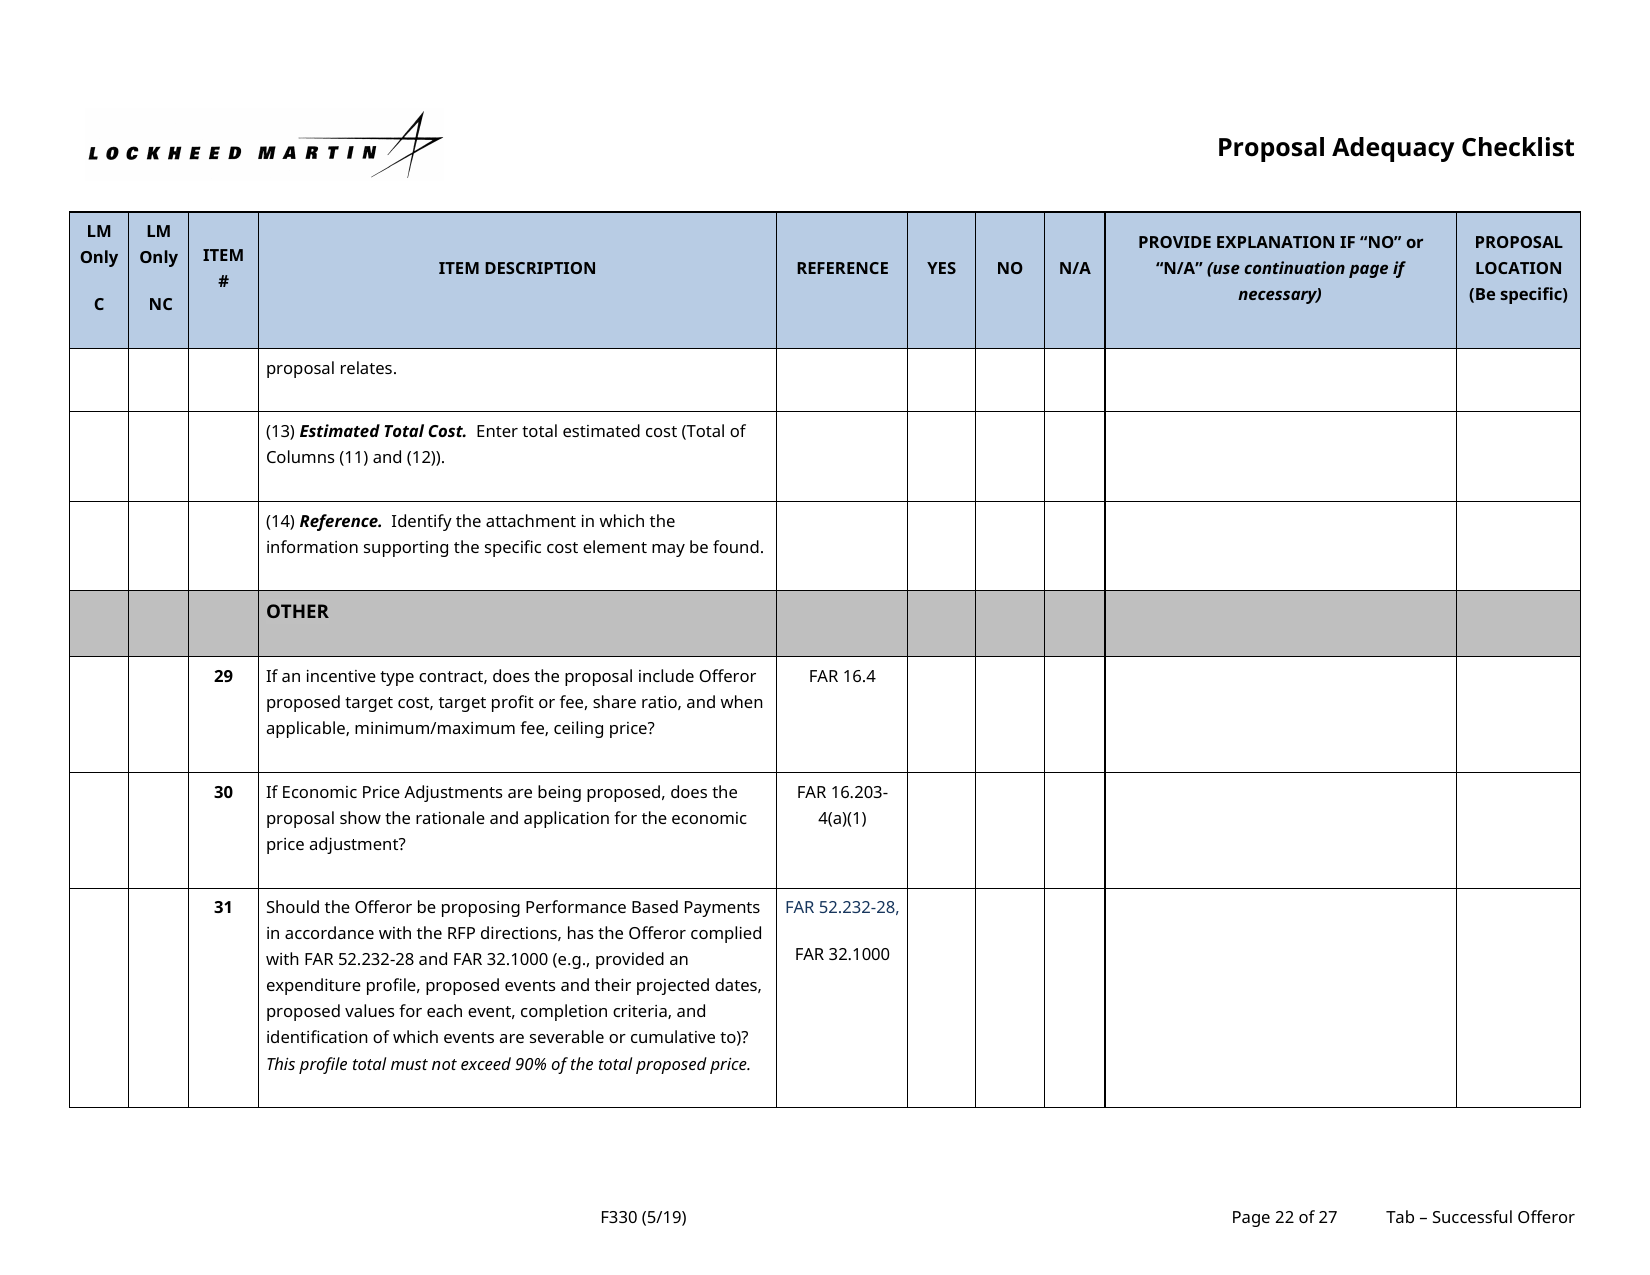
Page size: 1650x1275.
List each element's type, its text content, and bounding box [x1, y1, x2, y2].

table_header LM Only NC [129, 213, 188, 348]
table_cell [1045, 657, 1104, 772]
table_cell If an incentive type contract, does the proposal include Offeror proposed target cost, target profit or fee, share ratio, and when applicable, minimum/maximum fee, ceiling price? [259, 657, 776, 772]
table_cell (13) Estimated Total Cost. Enter total estimated cost (Total of Columns (11) and (12)). [259, 412, 776, 501]
table_cell OTHER [259, 591, 776, 656]
table_cell [1045, 349, 1104, 411]
table_cell Should the Offeror be proposing Performance Based Payments in accordance with the RFP directions, has the Offeror complied with FAR 52.232-28 and FAR 32.1000 (e.g., provided an expenditure profile, proposed events and their projected dates, proposed values for each event, completion criteria, and identification of which events are severable or cumulative to)? This profile total must not exceed 90% of the total proposed price. [259, 889, 776, 1107]
table_cell 31 [189, 889, 258, 1107]
table_cell [129, 657, 188, 772]
table_cell [908, 349, 975, 411]
table_cell [976, 412, 1044, 501]
table_cell FAR 16.4 [777, 657, 907, 772]
table_cell [1457, 349, 1580, 411]
table_header LM Only C [70, 213, 128, 348]
table_cell [976, 502, 1044, 590]
table_cell 29 [189, 657, 258, 772]
table_cell FAR 16.203-4(a)(1) [777, 773, 907, 887]
picture [85, 108, 444, 181]
table_cell [129, 412, 188, 501]
table_header PROVIDE EXPLANATION IF “NO” or “N/A” (use continuation page if necessary) [1106, 213, 1456, 348]
table_header ITEM DESCRIPTION [259, 213, 776, 348]
table_cell [1045, 502, 1104, 590]
table_header N/A [1045, 213, 1104, 348]
table_header NO [976, 213, 1044, 348]
table_cell [1045, 773, 1104, 887]
table_cell [70, 502, 128, 590]
table_cell [1457, 412, 1580, 501]
table_cell [1106, 591, 1456, 656]
table_cell If Economic Price Adjustments are being proposed, does the proposal show the rationale and application for the economic price adjustment? [259, 773, 776, 887]
table_cell [1106, 412, 1456, 501]
table_cell [70, 889, 128, 1107]
table_cell [777, 502, 907, 590]
table_cell [976, 889, 1044, 1107]
table_cell [908, 773, 975, 887]
table_cell [1457, 773, 1580, 887]
table_cell [908, 889, 975, 1107]
table_header REFERENCE [777, 213, 907, 348]
table_cell [908, 591, 975, 656]
table_cell [1106, 773, 1456, 887]
table_header ITEM # [189, 213, 258, 348]
table_cell [1045, 591, 1104, 656]
table_cell [976, 349, 1044, 411]
table_cell [1457, 591, 1580, 656]
table_cell [189, 502, 258, 590]
table_cell [908, 657, 975, 772]
table_header PROPOSAL LOCATION (Be specific) [1457, 213, 1580, 348]
table_cell [1045, 412, 1104, 501]
table_cell [70, 773, 128, 887]
table_cell [777, 591, 907, 656]
table_cell [129, 591, 188, 656]
table_cell [70, 591, 128, 656]
table_cell [1045, 889, 1104, 1107]
table_cell [129, 773, 188, 887]
table_cell [976, 773, 1044, 887]
table_cell [129, 349, 188, 411]
table_cell [1106, 349, 1456, 411]
table_cell [1457, 502, 1580, 590]
table_cell (14) Reference. Identify the attachment in which the information supporting the specific cost element may be found. [259, 502, 776, 590]
table_cell [189, 349, 258, 411]
table_cell [70, 657, 128, 772]
table_cell [1106, 657, 1456, 772]
table_cell [1457, 889, 1580, 1107]
table_cell [777, 349, 907, 411]
table_cell [976, 591, 1044, 656]
table_cell FAR 52.232-28, FAR 32.1000 [777, 889, 907, 1107]
table_cell [189, 412, 258, 501]
table_cell [1106, 889, 1456, 1107]
table_cell [70, 349, 128, 411]
table_cell [1457, 657, 1580, 772]
table_cell [908, 412, 975, 501]
table_cell [129, 502, 188, 590]
table_cell [129, 889, 188, 1107]
table_cell [1106, 502, 1456, 590]
table_cell [777, 412, 907, 501]
table_cell [70, 412, 128, 501]
table_cell [908, 502, 975, 590]
table_header YES [908, 213, 975, 348]
table_cell [976, 657, 1044, 772]
table_cell 30 [189, 773, 258, 887]
table_cell [189, 591, 258, 656]
